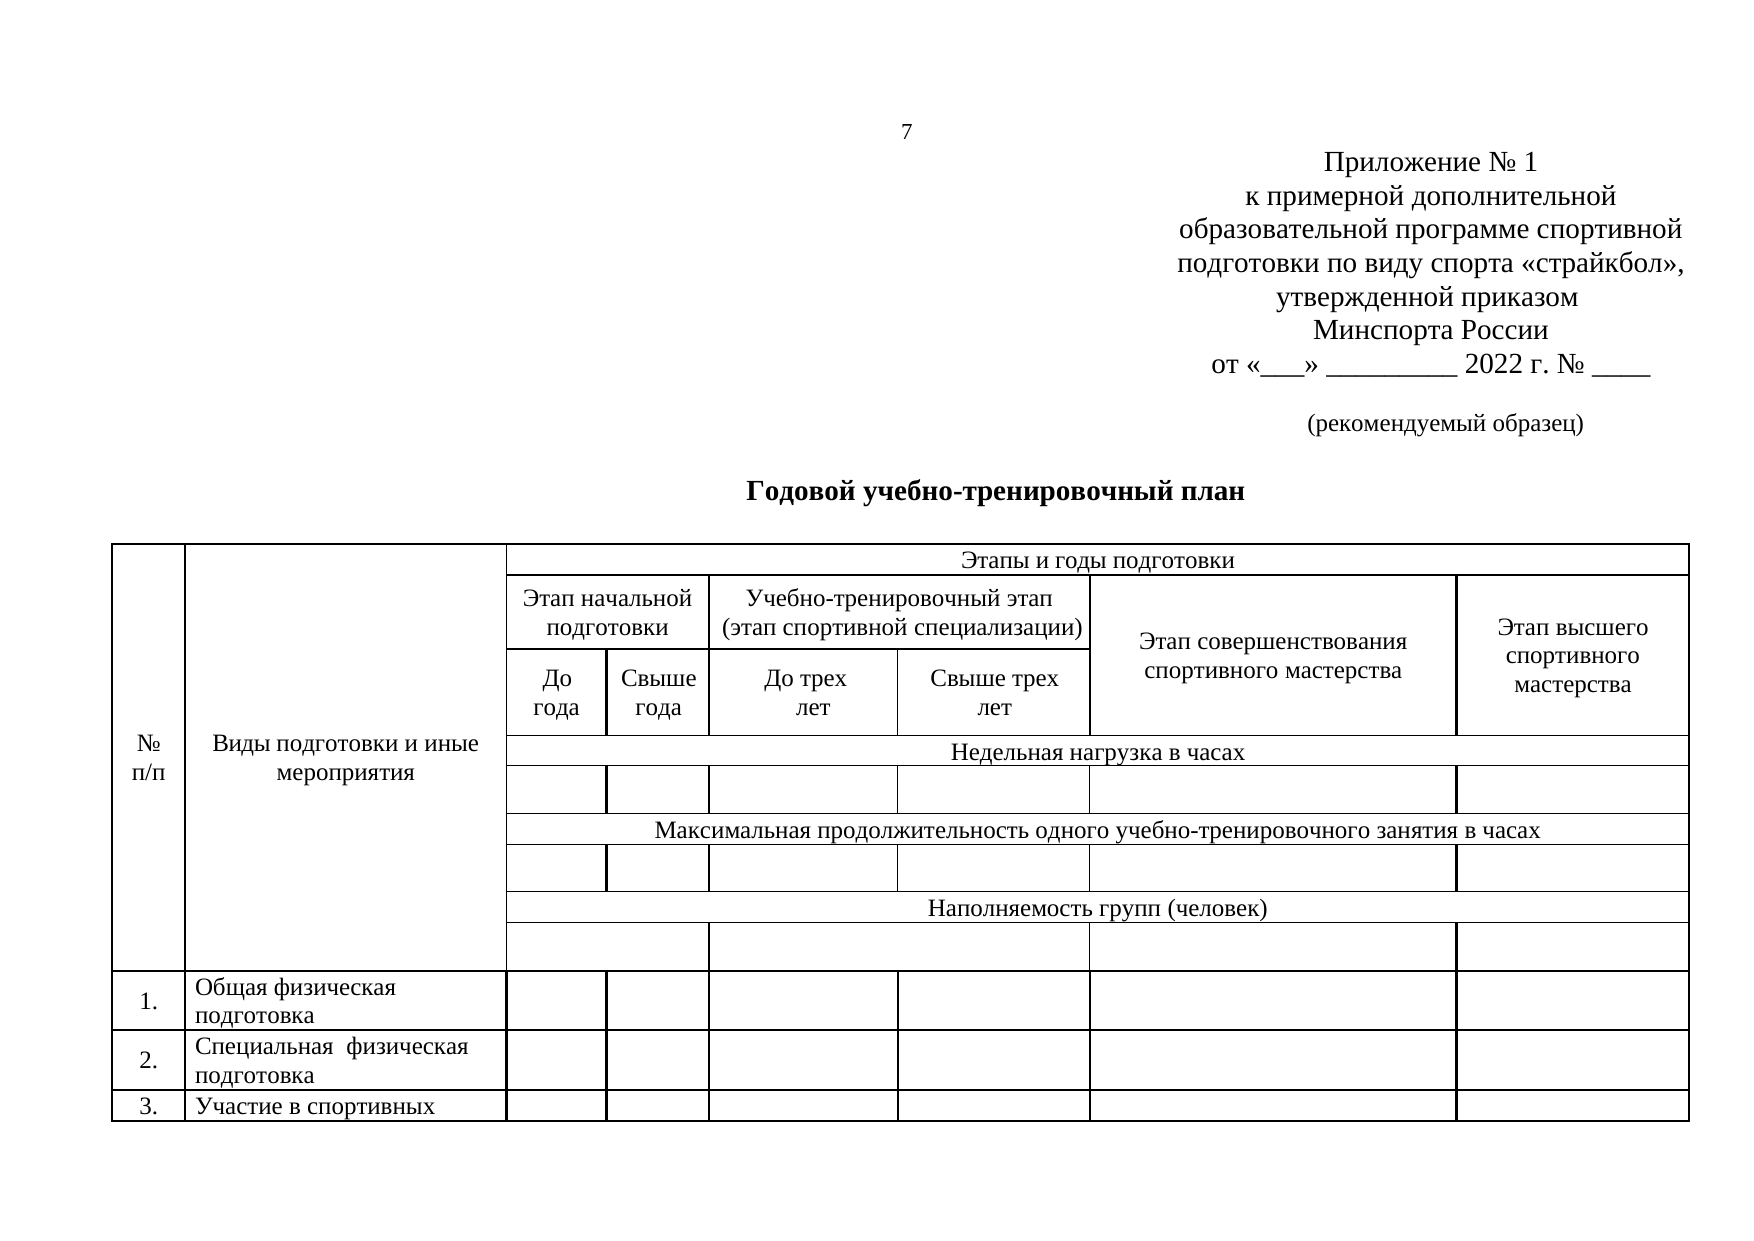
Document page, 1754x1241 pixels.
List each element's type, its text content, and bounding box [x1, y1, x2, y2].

table_cell Наполняемость групп (человек) [507, 892, 1688, 922]
table_cell 1. [113, 972, 184, 1029]
table_cell Специальная физическая подготовка [186, 1031, 505, 1089]
table_cell 2. [113, 1031, 184, 1089]
table_cell [1090, 845, 1455, 891]
text Годовой учебно-тренировочный план [193, 473, 1724, 506]
table_cell 3. [113, 1091, 184, 1120]
table_cell Общая физическая подготовка [186, 972, 505, 1029]
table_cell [186, 1091, 505, 1120]
table_cell [898, 845, 1089, 891]
table_cell [1090, 766, 1455, 813]
table_cell [1090, 923, 1455, 969]
table_cell Этап высшего спортивного мастерства [1458, 576, 1688, 734]
table_cell Свыше трех лет [898, 650, 1089, 734]
text (рекомендуемый образец) [1167, 408, 1724, 437]
table_cell [507, 923, 708, 969]
table_cell [899, 1031, 1089, 1089]
table_cell Этап совершенствования спортивного мастерства [1091, 576, 1455, 734]
table_cell [507, 845, 605, 891]
table_cell [899, 1091, 1089, 1120]
table_cell [710, 1031, 897, 1089]
table_cell [1458, 923, 1688, 969]
table_cell Недельная нагрузка в часах [507, 736, 1688, 765]
table_header Виды подготовки и иные мероприятия [186, 545, 506, 969]
table_cell [1458, 972, 1688, 1029]
table_cell [899, 972, 1089, 1029]
table_cell До трех лет [710, 650, 897, 734]
table_header № п/п [113, 545, 184, 969]
table_cell [608, 1031, 708, 1089]
table_cell [710, 845, 897, 891]
table_cell [608, 1091, 708, 1120]
table_header Этапы и годы подготовки [507, 545, 1688, 573]
list Приложение № 1 [1167, 144, 1695, 178]
table_cell Свыше года [608, 650, 708, 734]
table_cell Этап начальной подготовки [507, 576, 708, 648]
table_cell [710, 1091, 897, 1120]
table_cell [710, 923, 1089, 969]
table_cell [507, 766, 605, 813]
table_cell [710, 972, 897, 1029]
table_cell [1091, 1031, 1455, 1089]
table_cell [1458, 1091, 1688, 1120]
table_cell [508, 1031, 605, 1089]
table_cell [1091, 1091, 1455, 1120]
table_cell [1458, 845, 1688, 891]
table_cell [1091, 972, 1455, 1029]
table_cell [608, 766, 708, 813]
text от «___» _________ 2022 г. № ____ [1167, 346, 1695, 379]
table_cell [1458, 1031, 1688, 1089]
table_cell Учебно-тренировочный этап (этап спортивной специализации) [710, 576, 1089, 648]
text к примерной дополнительной образовательной программе спортивной подготовки по виду спорта «страйкбол», утвержденной приказом Минспорта России [1167, 178, 1695, 346]
table_cell До года [507, 650, 605, 734]
table_cell [508, 972, 605, 1029]
table_cell Максимальная продолжительность одного учебно-тренировочного занятия в часах [507, 814, 1688, 844]
table_cell [898, 766, 1089, 813]
table_cell [608, 972, 708, 1029]
table_cell [508, 1091, 605, 1120]
table_cell [710, 766, 897, 813]
table_cell [1458, 766, 1688, 813]
table_cell [608, 845, 708, 891]
